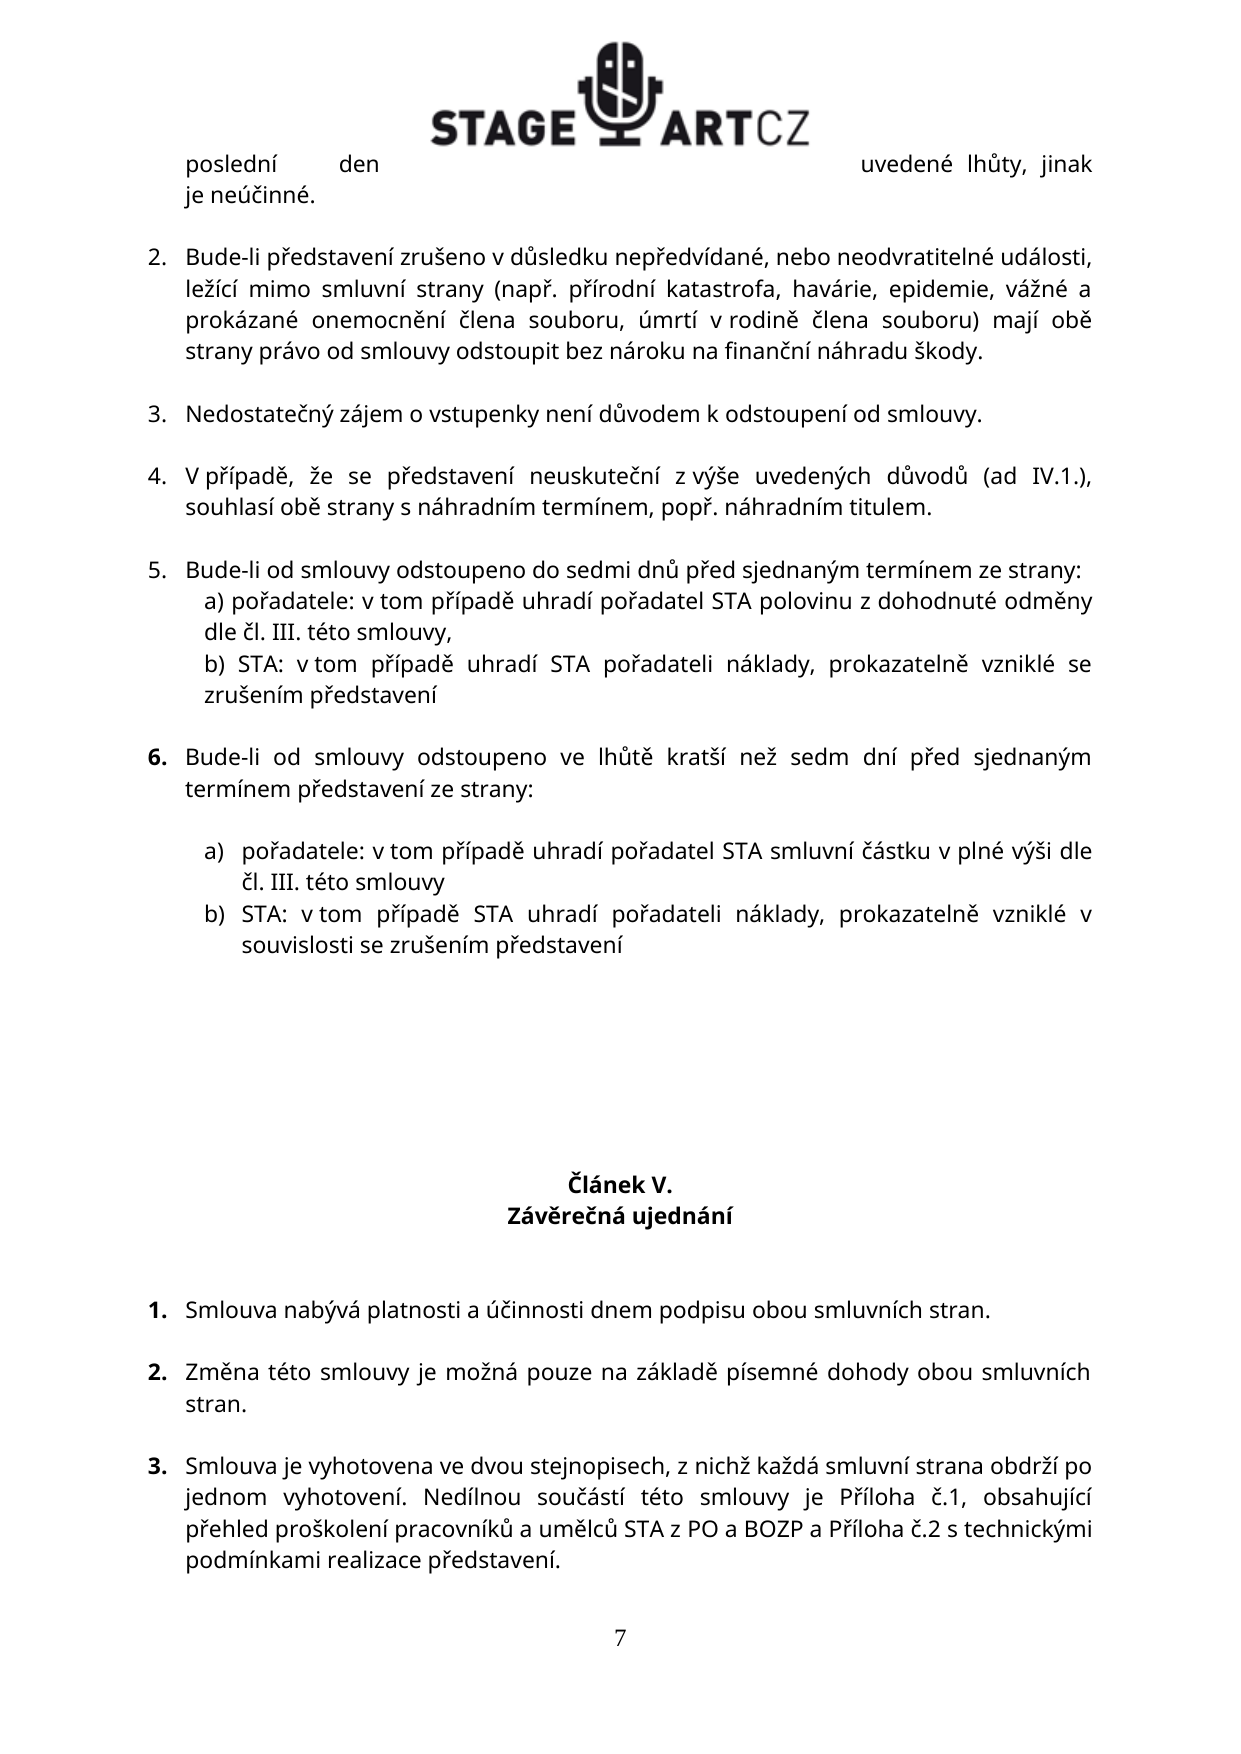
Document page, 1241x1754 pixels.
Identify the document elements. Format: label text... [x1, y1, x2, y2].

picture [398, 21, 842, 148]
list Bude-li od smlouvy odstoupeno do sedmi dnů před sjednaným termínem ze strany: [148, 554, 1093, 585]
list Smlouva je vyhotovena ve dvou stejnopisech, z nichž každá smluvní strana obdrží po jednom vyhotovení. Nedílnou součástí této smlouvy je Příloha č.1, obsahující přehled proškolení pracovníků a umělců STA z PO a BOZP a Příloha č.2 s technickými podmínkami realizace představení. [148, 1450, 1093, 1575]
subtitle Článek V. [148, 1169, 1093, 1200]
list pořadatele: v tom případě uhradí pořadatel STA smluvní částku v plné výši dle čl. III. této smlouvy [204, 835, 1093, 898]
list Nedostatečný zájem o vstupenky není důvodem k odstoupení od smlouvy. [148, 398, 1093, 429]
list Bude-li od smlouvy odstoupeno ve lhůtě kratší než sedm dní před sjednaným termínem představení ze strany: [148, 741, 1093, 804]
text a) pořadatele: v tom případě uhradí pořadatel STA polovinu z dohodnuté odměny dle čl. III. této smlouvy, [204, 585, 1093, 648]
list Bude-li představení zrušeno v důsledku nepředvídané, nebo neodvratitelné události, ležící mimo smluvní strany (např. přírodní katastrofa, havárie, epidemie, vážné a prokázané onemocnění člena souboru, úmrtí v rodině člena souboru) mají obě strany právo od smlouvy odstoupit bez nároku na finanční náhradu škody. [148, 241, 1093, 366]
list V případě, že se představení neuskuteční z výše uvedených důvodů (ad IV.1.), souhlasí obě strany s náhradním termínem, popř. náhradním titulem. [148, 460, 1093, 523]
list STA: v tom případě STA uhradí pořadateli náklady, prokazatelně vzniklé v souvislosti se zrušením představení [204, 898, 1093, 960]
list Změna této smlouvy je možná pouze na základě písemné dohody obou smluvních stran. [148, 1356, 1093, 1419]
list Smlouva nabývá platnosti a účinnosti dnem podpisu obou smluvních stran. [148, 1294, 1093, 1325]
text b) STA: v tom případě uhradí STA pořadateli náklady, prokazatelně vzniklé se zrušením představení [204, 648, 1093, 710]
subtitle Závěrečná ujednání [148, 1200, 1093, 1231]
